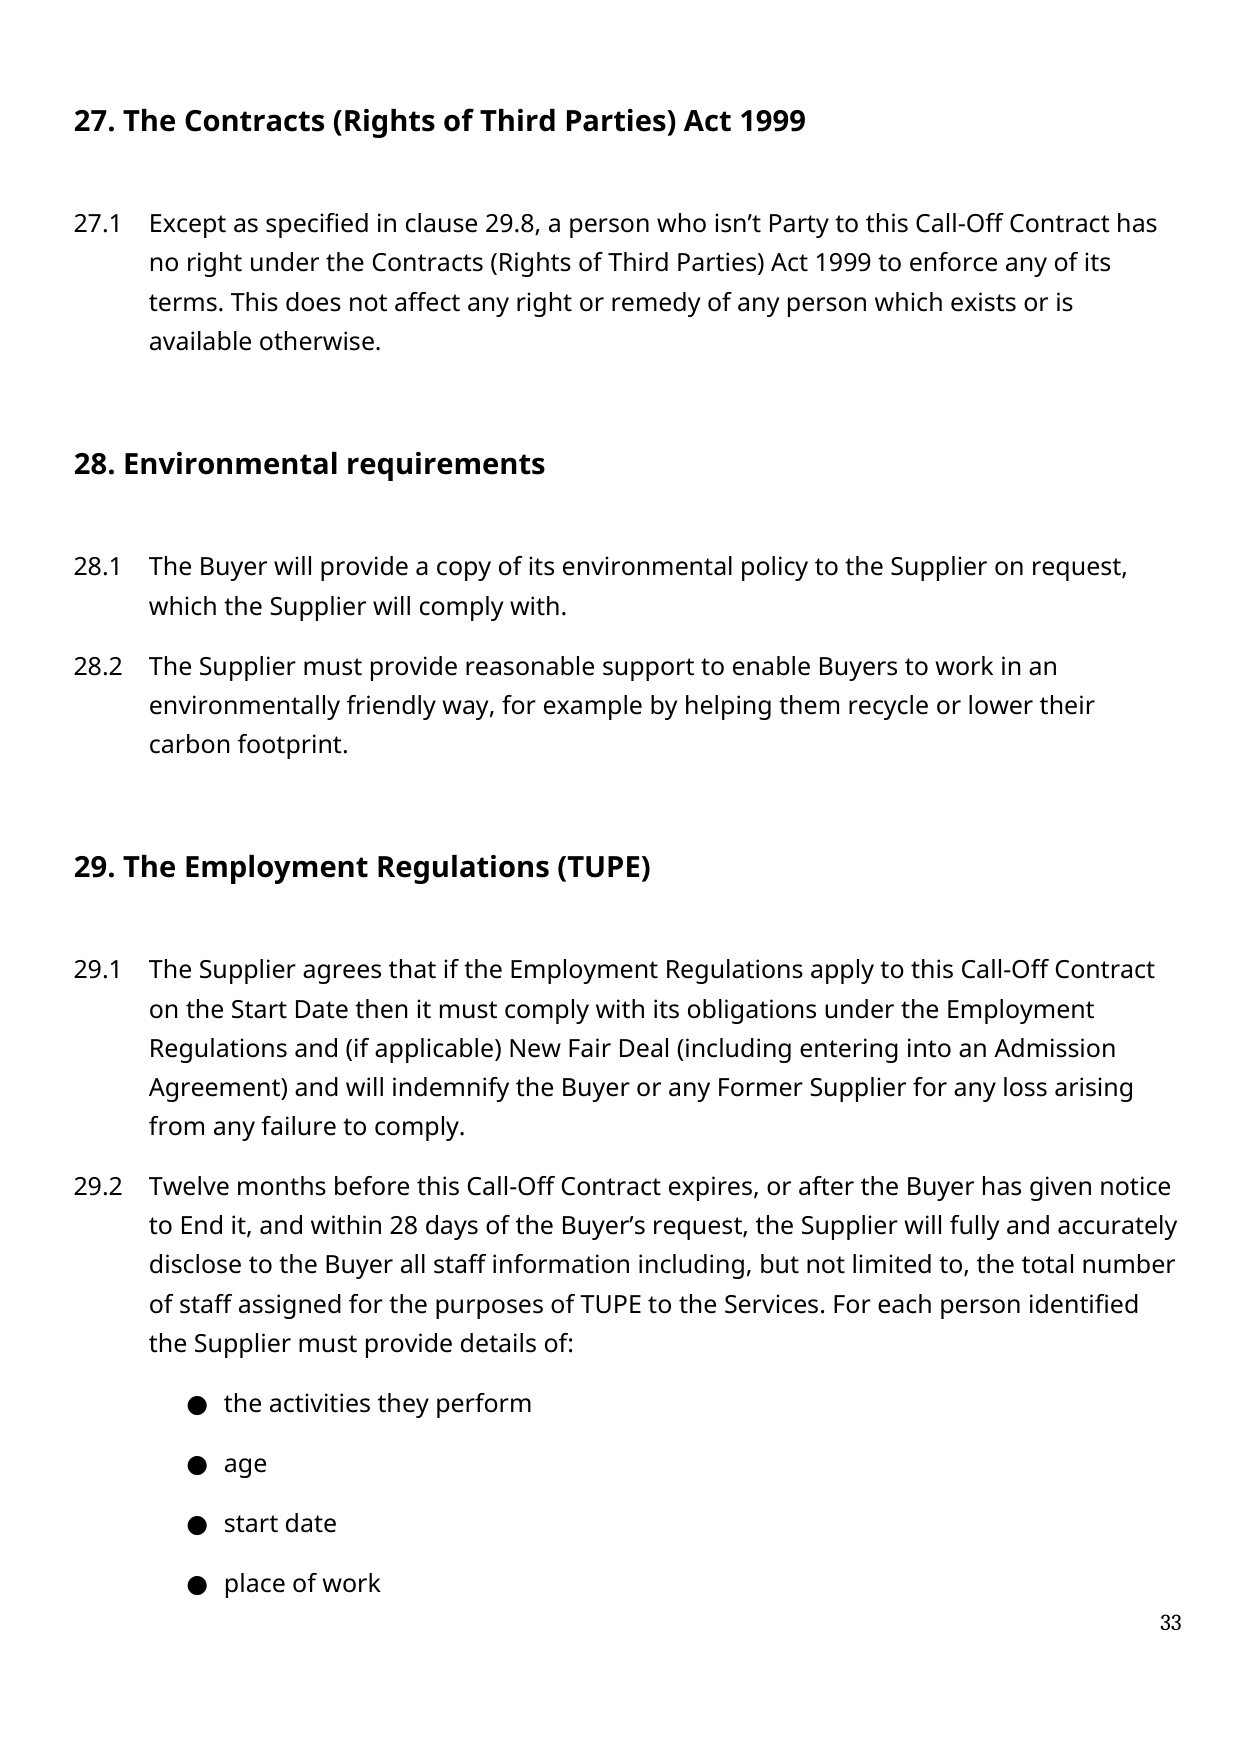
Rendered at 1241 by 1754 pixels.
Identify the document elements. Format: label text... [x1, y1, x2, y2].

list the activities they perform [186, 1386, 1181, 1419]
list The Buyer will provide a copy of its environmental policy to the Supplier on request, which the Supplier will comply with. [73, 549, 1181, 622]
list Except as specified in clause 29.8, a person who isn’t Party to this Call-Off Contract has no right under the Contracts (Rights of Third Parties) Act 1999 to enforce any of its terms. This does not affect any right or remedy of any person which exists or is available otherwise. [73, 206, 1181, 357]
list The Supplier agrees that if the Employment Regulations apply to this Call-Off Contract on the Start Date then it must comply with its obligations under the Employment Regulations and (if applicable) New Fair Deal (including entering into an Admission Agreement) and will indemnify the Buyer or any Former Supplier for any loss arising from any failure to comply. [73, 952, 1181, 1143]
list age [186, 1446, 1181, 1479]
list start date [186, 1506, 1181, 1539]
subtitle 27. The Contracts (Rights of Third Parties) Act 1999 [74, 100, 1181, 140]
list place of work [186, 1566, 1181, 1599]
list The Supplier must provide reasonable support to enable Buyers to work in an environmentally friendly way, for example by helping them recycle or lower their carbon footprint. [73, 648, 1181, 761]
list Twelve months before this Call-Off Contract expires, or after the Buyer has given notice to End it, and within 28 days of the Buyer’s request, the Supplier will fully and accurately disclose to the Buyer all staff information including, but not limited to, the total number of staff assigned for the purposes of TUPE to the Services. For each person identified the Supplier must provide details of: [73, 1169, 1181, 1359]
subtitle 28. Environmental requirements [74, 443, 1181, 483]
subtitle 29. The Employment Regulations (TUPE) [74, 847, 1181, 886]
